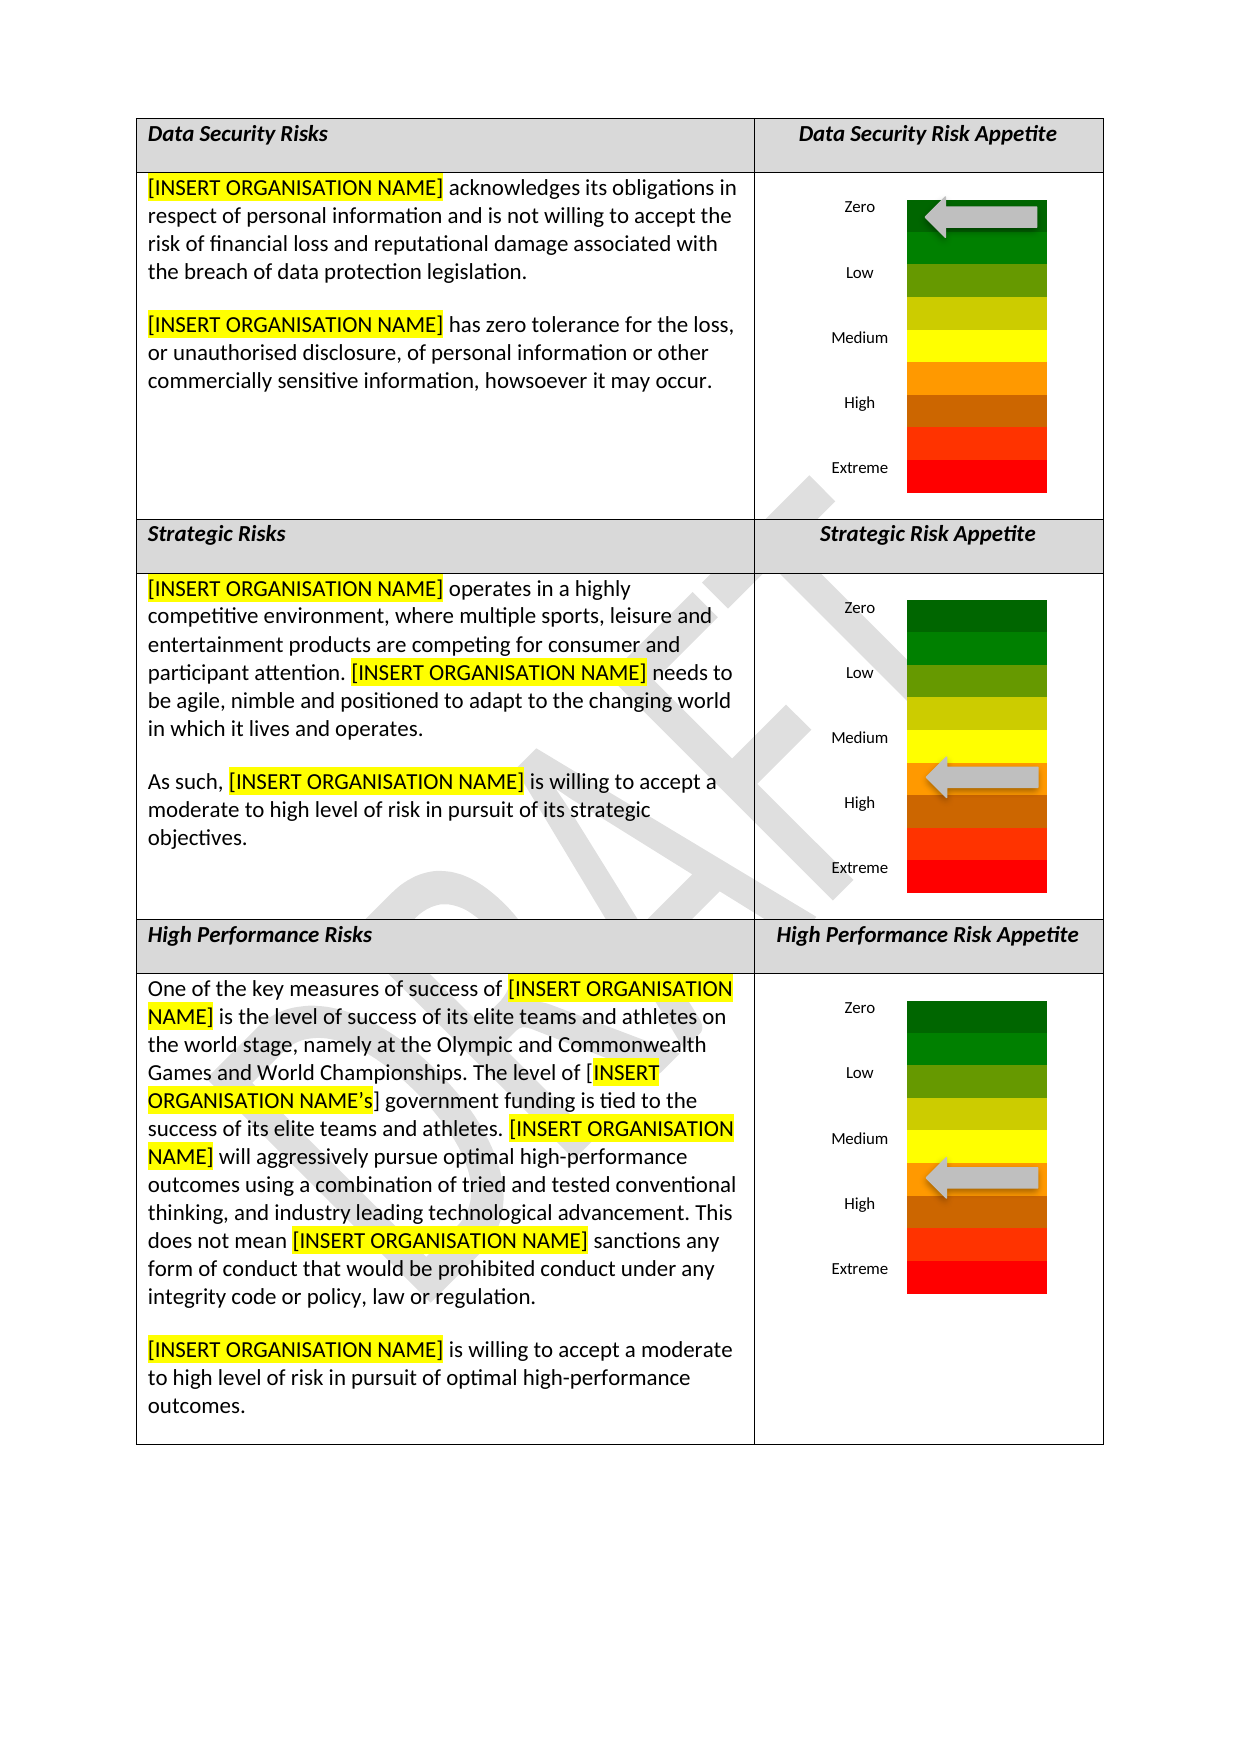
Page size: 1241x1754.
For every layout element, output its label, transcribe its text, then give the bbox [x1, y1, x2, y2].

table_cell [755, 173, 1103, 518]
table_cell [755, 574, 1103, 919]
table_cell Strategic Risk Appetite [755, 520, 1103, 573]
table_cell Data Security Risks [137, 119, 754, 172]
table_cell [INSERT ORGANISATION NAME] acknowledges its obligations in respect of personal information and is not willing to accept the risk of financial loss and reputational damage associated with the breach of data protection legislation. [INSERT ORGANISATION NAME] has zero tolerance for the loss, or unauthorised disclosure, of personal information or other commercially sensitive information, howsoever it may occur. [137, 173, 754, 518]
table_cell Data Security Risk Appetite [755, 119, 1103, 172]
table_cell High Performance Risks [137, 920, 754, 973]
table_cell Strategic Risks [137, 520, 754, 573]
table_cell One of the key measures of success of [INSERT ORGANISATION NAME] is the level of success of its elite teams and athletes on the world stage, namely at the Olympic and Commonwealth Games and World Championships. The level of [INSERT ORGANISATION NAME’s] government funding is tied to the success of its elite teams and athletes. [INSERT ORGANISATION NAME] will aggressively pursue optimal high-performance outcomes using a combination of tried and tested conventional thinking, and industry leading technological advancement. This does not mean [INSERT ORGANISATION NAME] sanctions any form of conduct that would be prohibited conduct under any integrity code or policy, law or regulation. [INSERT ORGANISATION NAME] is willing to accept a moderate to high level of risk in pursuit of optimal high-performance outcomes. [137, 974, 754, 1444]
table_cell [INSERT ORGANISATION NAME] operates in a highly competitive environment, where multiple sports, leisure and entertainment products are competing for consumer and participant attention. [INSERT ORGANISATION NAME] needs to be agile, nimble and positioned to adapt to the changing world in which it lives and operates. As such, [INSERT ORGANISATION NAME] is willing to accept a moderate to high level of risk in pursuit of its strategic objectives. [137, 574, 754, 919]
table_cell [755, 974, 1103, 1444]
table_cell High Performance Risk Appetite [755, 920, 1103, 973]
